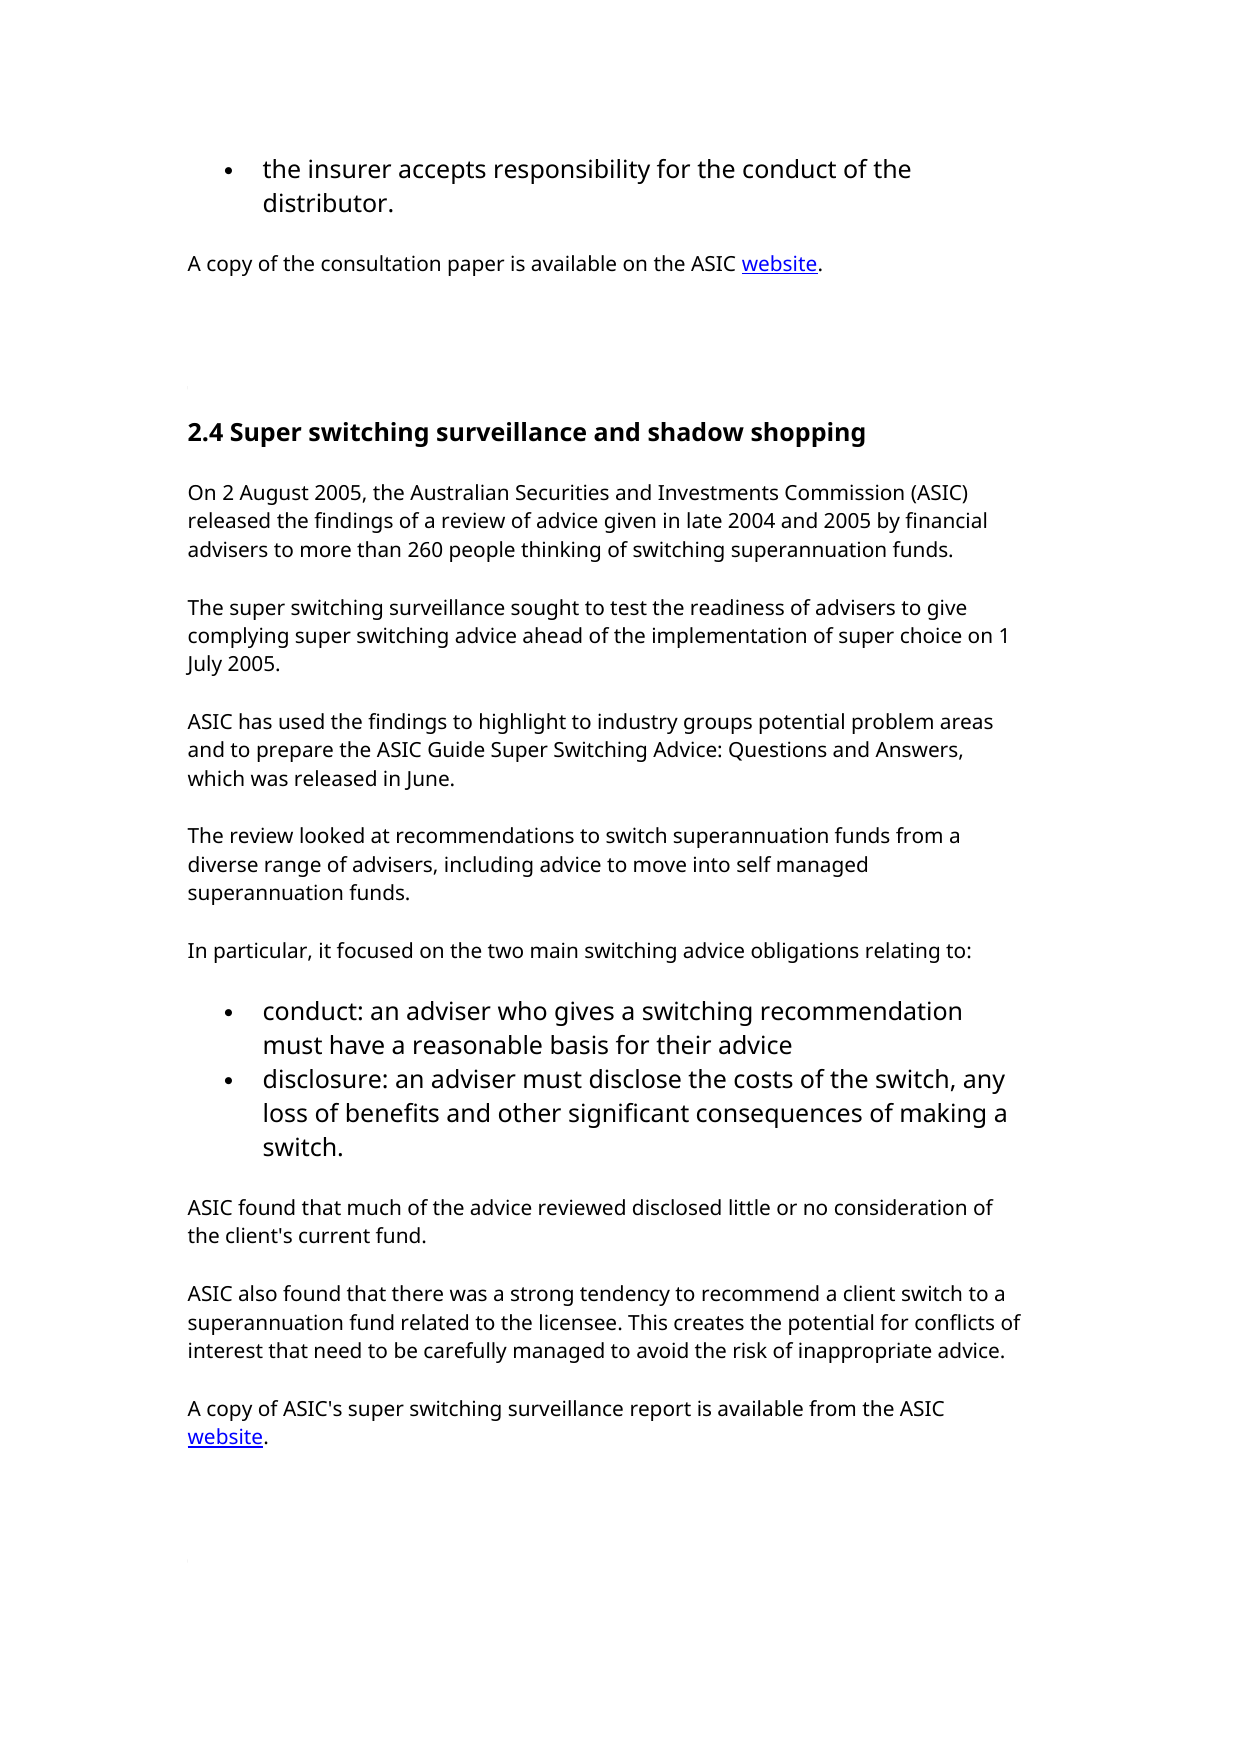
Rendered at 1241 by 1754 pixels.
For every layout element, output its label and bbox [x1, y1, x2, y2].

table_cell [186, 150, 1025, 1590]
